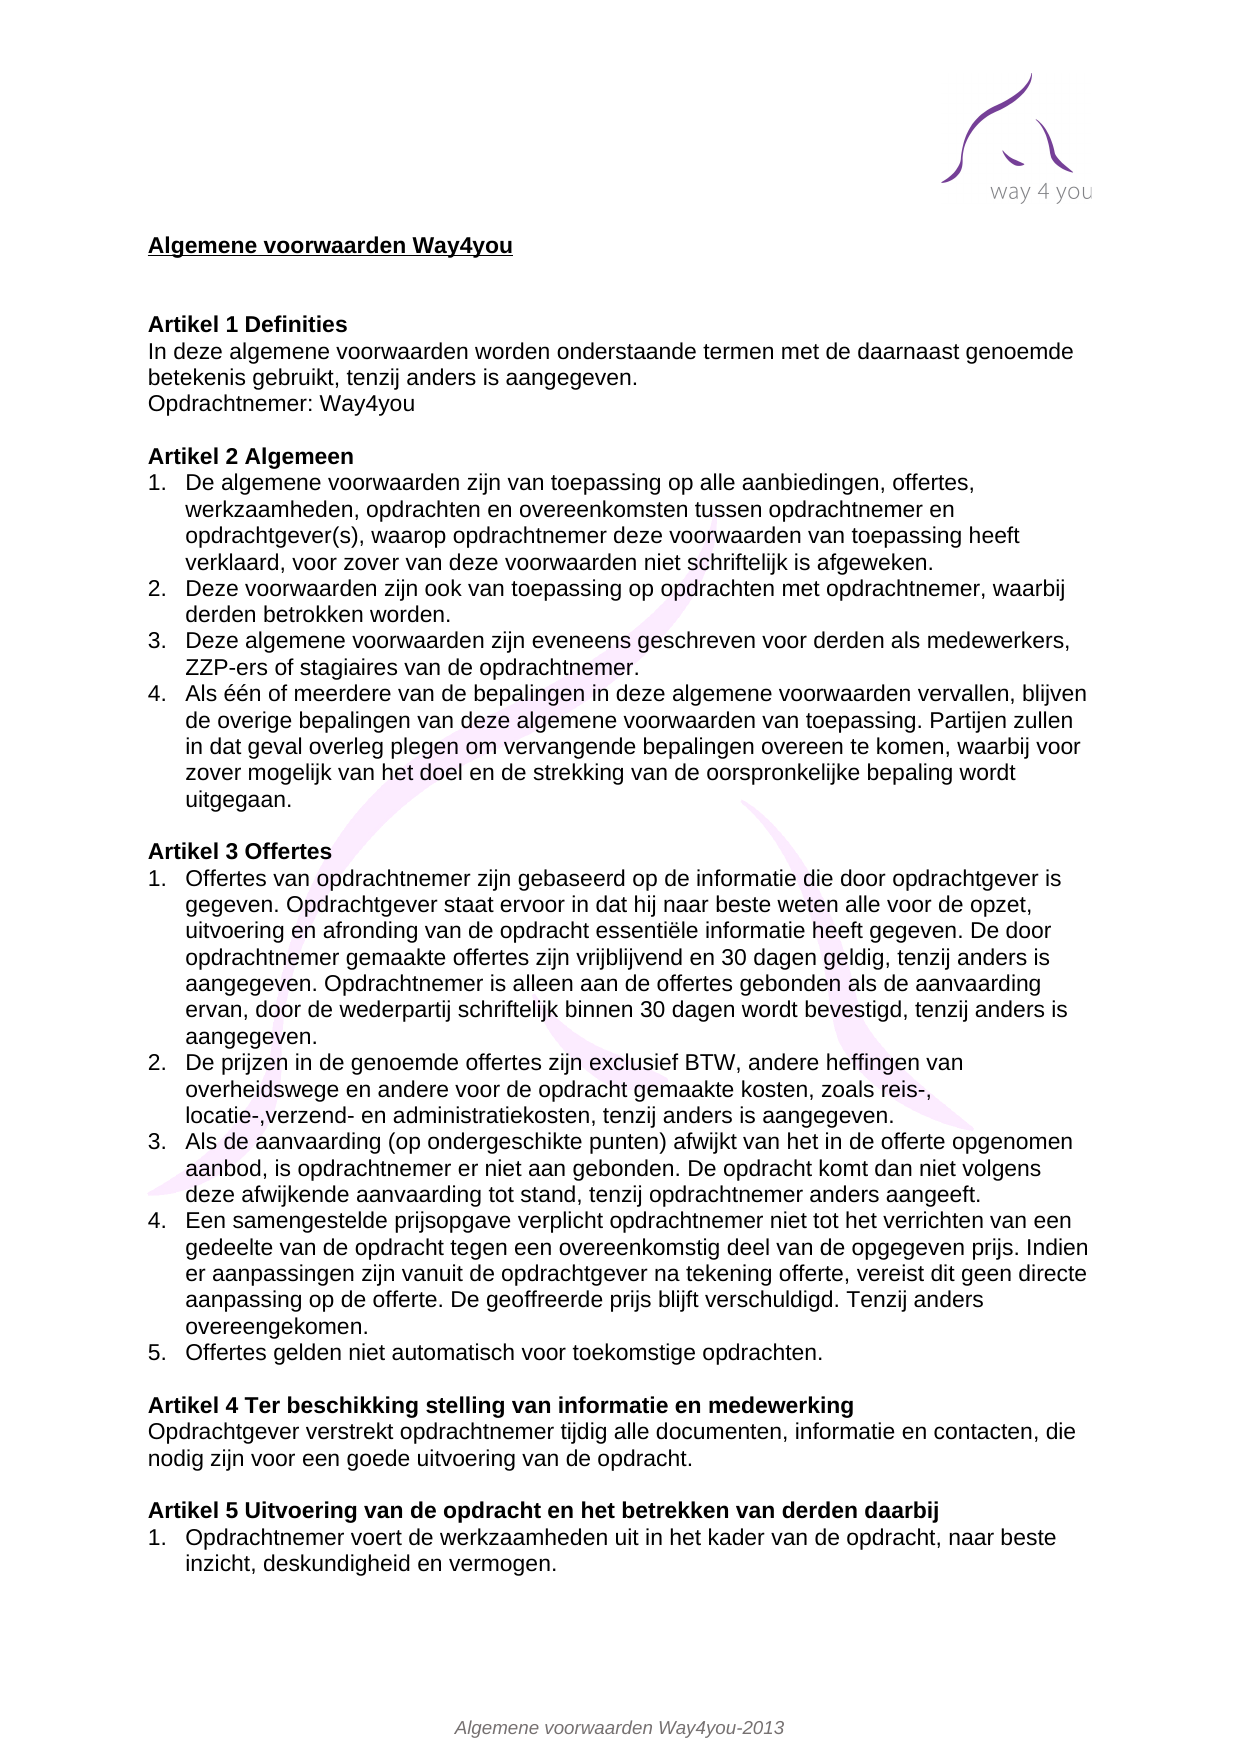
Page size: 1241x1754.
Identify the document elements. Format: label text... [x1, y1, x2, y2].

text Opdrachtgever verstrekt opdrachtnemer tijdig alle documenten, informatie en contacten, die nodig zijn voor een goede uitvoering van de opdracht. [148, 1418, 1093, 1471]
list Deze voorwaarden zijn ook van toepassing op opdrachten met opdrachtnemer, waarbij derden betrokken worden. [148, 575, 1093, 627]
text Artikel 4 Ter beschikking stelling van informatie en medewerking [148, 1392, 1093, 1418]
text Artikel 2 Algemeen [148, 443, 1093, 469]
text Algemene voorwaarden Way4you [148, 232, 1093, 258]
picture [941, 73, 1092, 204]
text Opdrachtnemer: Way4you [148, 390, 1093, 417]
list Deze algemene voorwaarden zijn eveneens geschreven voor derden als medewerkers, ZZP-ers of stagiaires van de opdrachtnemer. [148, 627, 1093, 680]
list Opdrachtnemer voert de werkzaamheden uit in het kader van de opdracht, naar beste inzicht, deskundigheid en vermogen. [148, 1523, 1093, 1576]
text Artikel 1 Definities In deze algemene voorwaarden worden onderstaande termen met de daarnaast genoemde betekenis gebruikt, tenzij anders is aangegeven. [148, 311, 1093, 390]
text Artikel 5 Uitvoering van de opdracht en het betrekken van derden daarbij [148, 1497, 1093, 1523]
list De prijzen in de genoemde offertes zijn exclusief BTW, andere heffingen van overheidswege en andere voor de opdracht gemaakte kosten, zoals reis-, locatie-,verzend- en administratiekosten, tenzij anders is aangegeven. [148, 1049, 1093, 1128]
list Een samengestelde prijsopgave verplicht opdrachtnemer niet tot het verrichten van een gedeelte van de opdracht tegen een overeenkomstig deel van de opgegeven prijs. Indien er aanpassingen zijn vanuit de opdrachtgever na tekening offerte, vereist dit geen directe aanpassing op de offerte. De geoffreerde prijs blijft verschuldigd. Tenzij anders overeengekomen. [148, 1207, 1093, 1339]
text Artikel 3 Offertes [148, 838, 1093, 865]
list Als één of meerdere van de bepalingen in deze algemene voorwaarden vervallen, blijven de overige bepalingen van deze algemene voorwaarden van toepassing. Partijen zullen in dat geval overleg plegen om vervangende bepalingen overeen te komen, waarbij voor zover mogelijk van het doel en de strekking van de oorspronkelijke bepaling wordt uitgegaan. [148, 680, 1093, 812]
list Offertes gelden niet automatisch voor toekomstige opdrachten. [148, 1339, 1093, 1365]
list Offertes van opdrachtnemer zijn gebaseerd op de informatie die door opdrachtgever is gegeven. Opdrachtgever staat ervoor in dat hij naar beste weten alle voor de opzet, uitvoering en afronding van de opdracht essentiële informatie heeft gegeven. De door opdrachtnemer gemaakte offertes zijn vrijblijvend en 30 dagen geldig, tenzij anders is aangegeven. Opdrachtnemer is alleen aan de offertes gebonden als de aanvaarding ervan, door de wederpartij schriftelijk binnen 30 dagen wordt bevestigd, tenzij anders is aangegeven. [148, 865, 1093, 1049]
list De algemene voorwaarden zijn van toepassing op alle aanbiedingen, offertes, werkzaamheden, opdrachten en overeenkomsten tussen opdrachtnemer en opdrachtgever(s), waarop opdrachtnemer deze voorwaarden van toepassing heeft verklaard, voor zover van deze voorwaarden niet schriftelijk is afgeweken. [148, 469, 1093, 575]
list Als de aanvaarding (op ondergeschikte punten) afwijkt van het in de offerte opgenomen aanbod, is opdrachtnemer er niet aan gebonden. De opdracht komt dan niet volgens deze afwijkende aanvaarding tot stand, tenzij opdrachtnemer anders aangeeft. [148, 1128, 1093, 1207]
